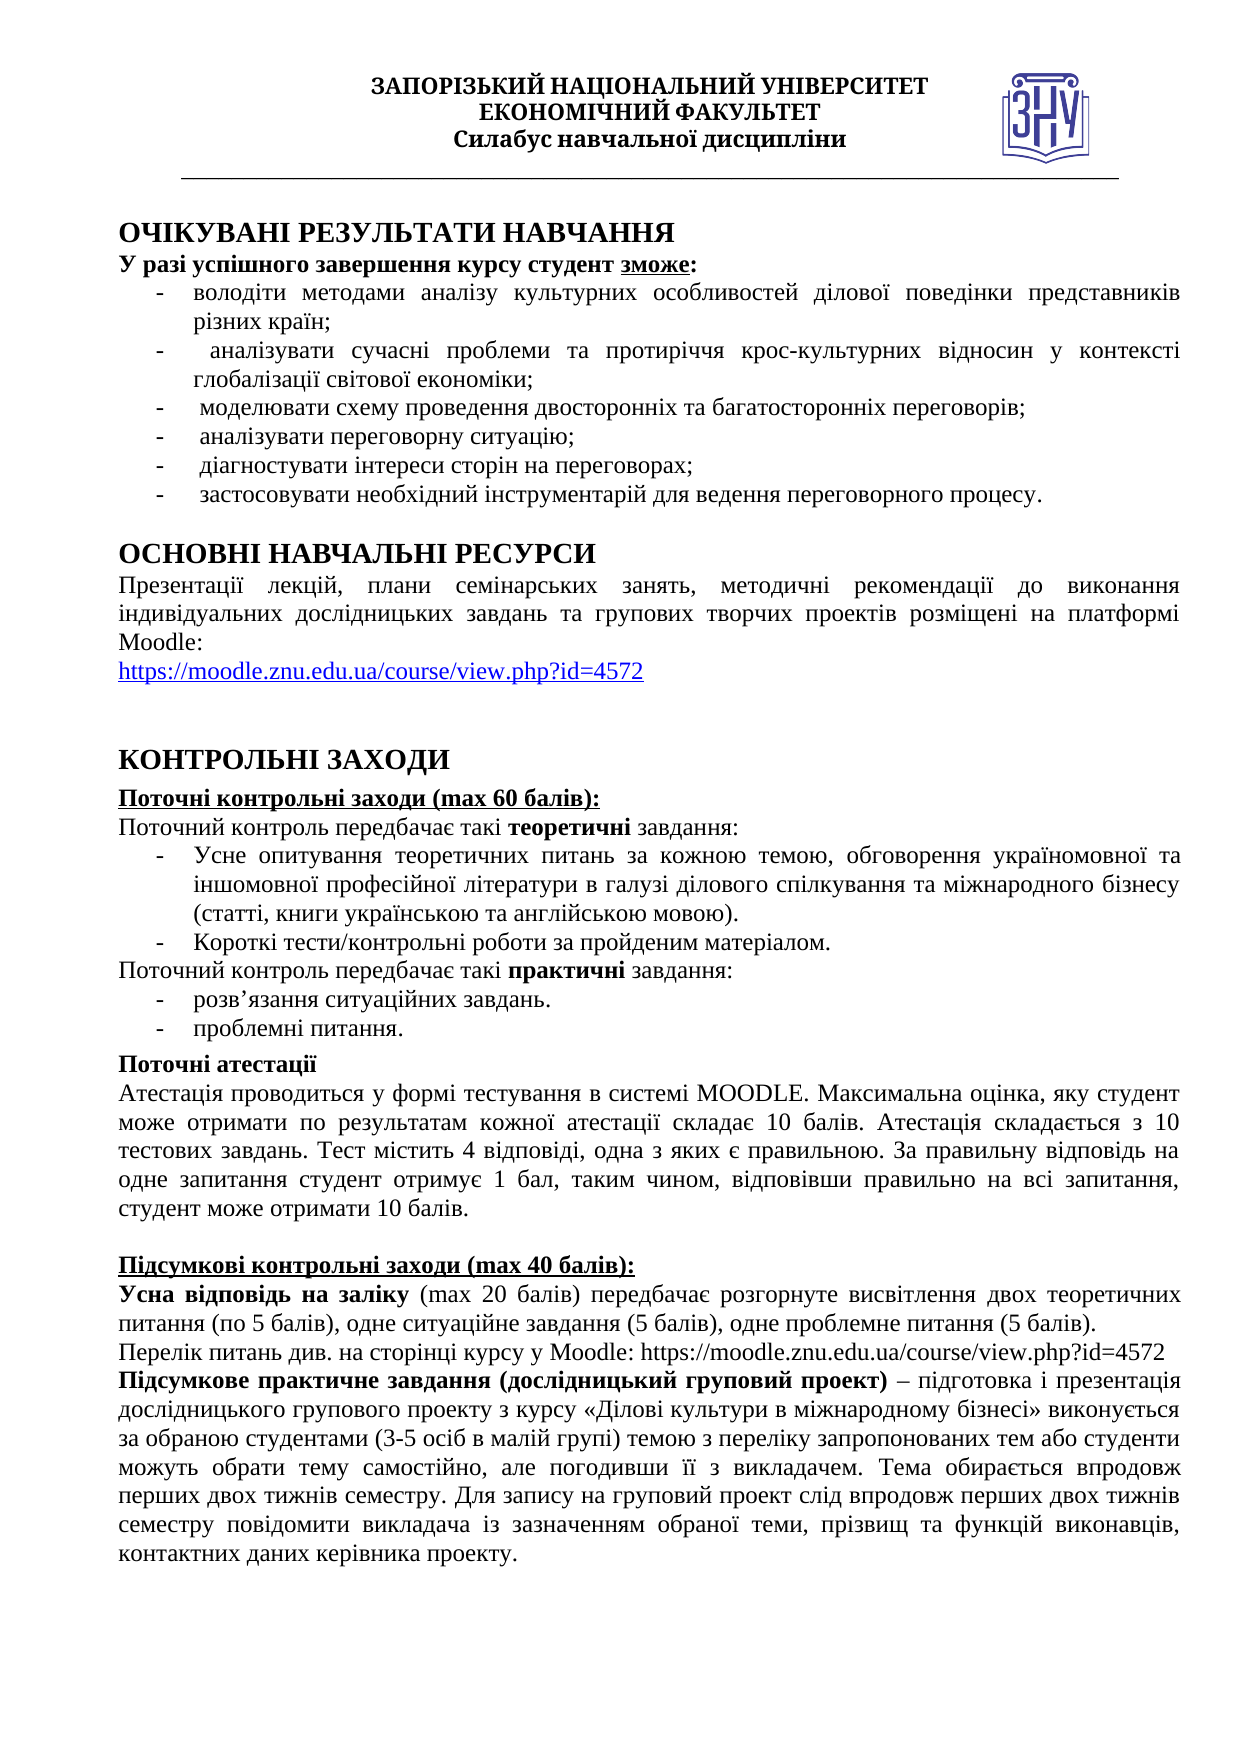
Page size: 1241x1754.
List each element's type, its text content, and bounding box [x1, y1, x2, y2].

list розв’язання ситуаційних завдань. [156, 984, 1181, 1013]
picture [1002, 73, 1090, 164]
list Усне опитування теоретичних питань за кожною темою, обговорення україномовної та іншомовної професійної літератури в галузі ділового спілкування та міжнародного бізнесу (статті, книги українською та англійською мовою). [156, 841, 1181, 927]
text Підсумкові контрольні заходи (max 40 балів): [118, 1250, 1181, 1279]
list аналізувати переговорну ситуацію; [156, 421, 1181, 450]
text КОНТРОЛЬНІ ЗАХОДИ [118, 742, 1181, 776]
text Поточний контроль передбачає такі практичні завдання: [118, 956, 1181, 984]
text Перелік питань див. на сторінці курсу у Moodle: https://moodle.znu.edu.ua/course/view.php?id=4572 [118, 1337, 1181, 1365]
list проблемні питання. [156, 1013, 1181, 1042]
list аналізувати сучасні проблеми та протиріччя крос-культурних відносин у контексті глобалізації світової економіки; [156, 335, 1181, 392]
text ОЧІКУВАНІ РЕЗУЛЬТАТИ НАВЧАННЯ [118, 215, 1181, 249]
list застосовувати необхідний інструментарій для ведення переговорного процесу. [156, 479, 1181, 507]
text Атестація проводиться у формі тестування в системі MOODLE. Максимальна оцінка, яку студент може отримати по результатам кожної атестації складає 10 балів. Атестація складається з 10 тестових завдань. Тест містить 4 відповіді, одна з яких є правильною. За правильну відповідь на одне запитання студент отримує 1 бал, таким чином, відповівши правильно на всі запитання, студент може отримати 10 балів. [118, 1078, 1181, 1222]
text Презентації лекцій, плани семінарських занять, методичні рекомендації до виконання індивідуальних дослідницьких завдань та групових творчих проектів розміщені на платформі Moodle: [118, 570, 1181, 656]
text Поточний контроль передбачає такі теоретичні завдання: [118, 812, 1181, 841]
text Поточні контрольні заходи (max 60 балів): [118, 783, 1181, 812]
list діагностувати інтереси сторін на переговорах; [156, 450, 1181, 479]
text Поточні атестації [118, 1049, 1181, 1078]
text Підсумкове практичне завдання (дослідницький груповий проект) – підготовка і презентація дослідницького групового проекту з курсу «Ділові культури в міжнародному бізнесі» виконується за обраною студентами (3-5 осіб в малій групі) темою з переліку запропонованих тем або студенти можуть обрати тему самостійно, але погодивши її з викладачем. Тема обирається впродовж перших двох тижнів семестру. Для запису на груповий проект слід впродовж перших двох тижнів семестру повідомити викладача із зазначенням обраної теми, прізвищ та функцій виконавців, контактних даних керівника проекту. [118, 1365, 1181, 1567]
list володіти методами аналізу культурних особливостей ділової поведінки представників різних країн; [156, 277, 1181, 335]
text Усна відповідь на заліку (max 20 балів) передбачає розгорнуте висвітлення двох теоретичних питання (по 5 балів), одне ситуаційне завдання (5 балів), одне проблемне питання (5 балів). [118, 1279, 1181, 1337]
text У разі успішного завершення курсу студент зможе: [118, 249, 1181, 277]
text https://moodle.znu.edu.ua/course/view.php?id=4572 [118, 656, 1181, 685]
list Короткі тести/контрольні роботи за пройденим матеріалом. [156, 927, 1181, 956]
list моделювати схему проведення двосторонніх та багатосторонніх переговорів; [156, 392, 1181, 421]
text ОСНОВНІ НАВЧАЛЬНІ РЕСУРСИ [118, 536, 1181, 570]
